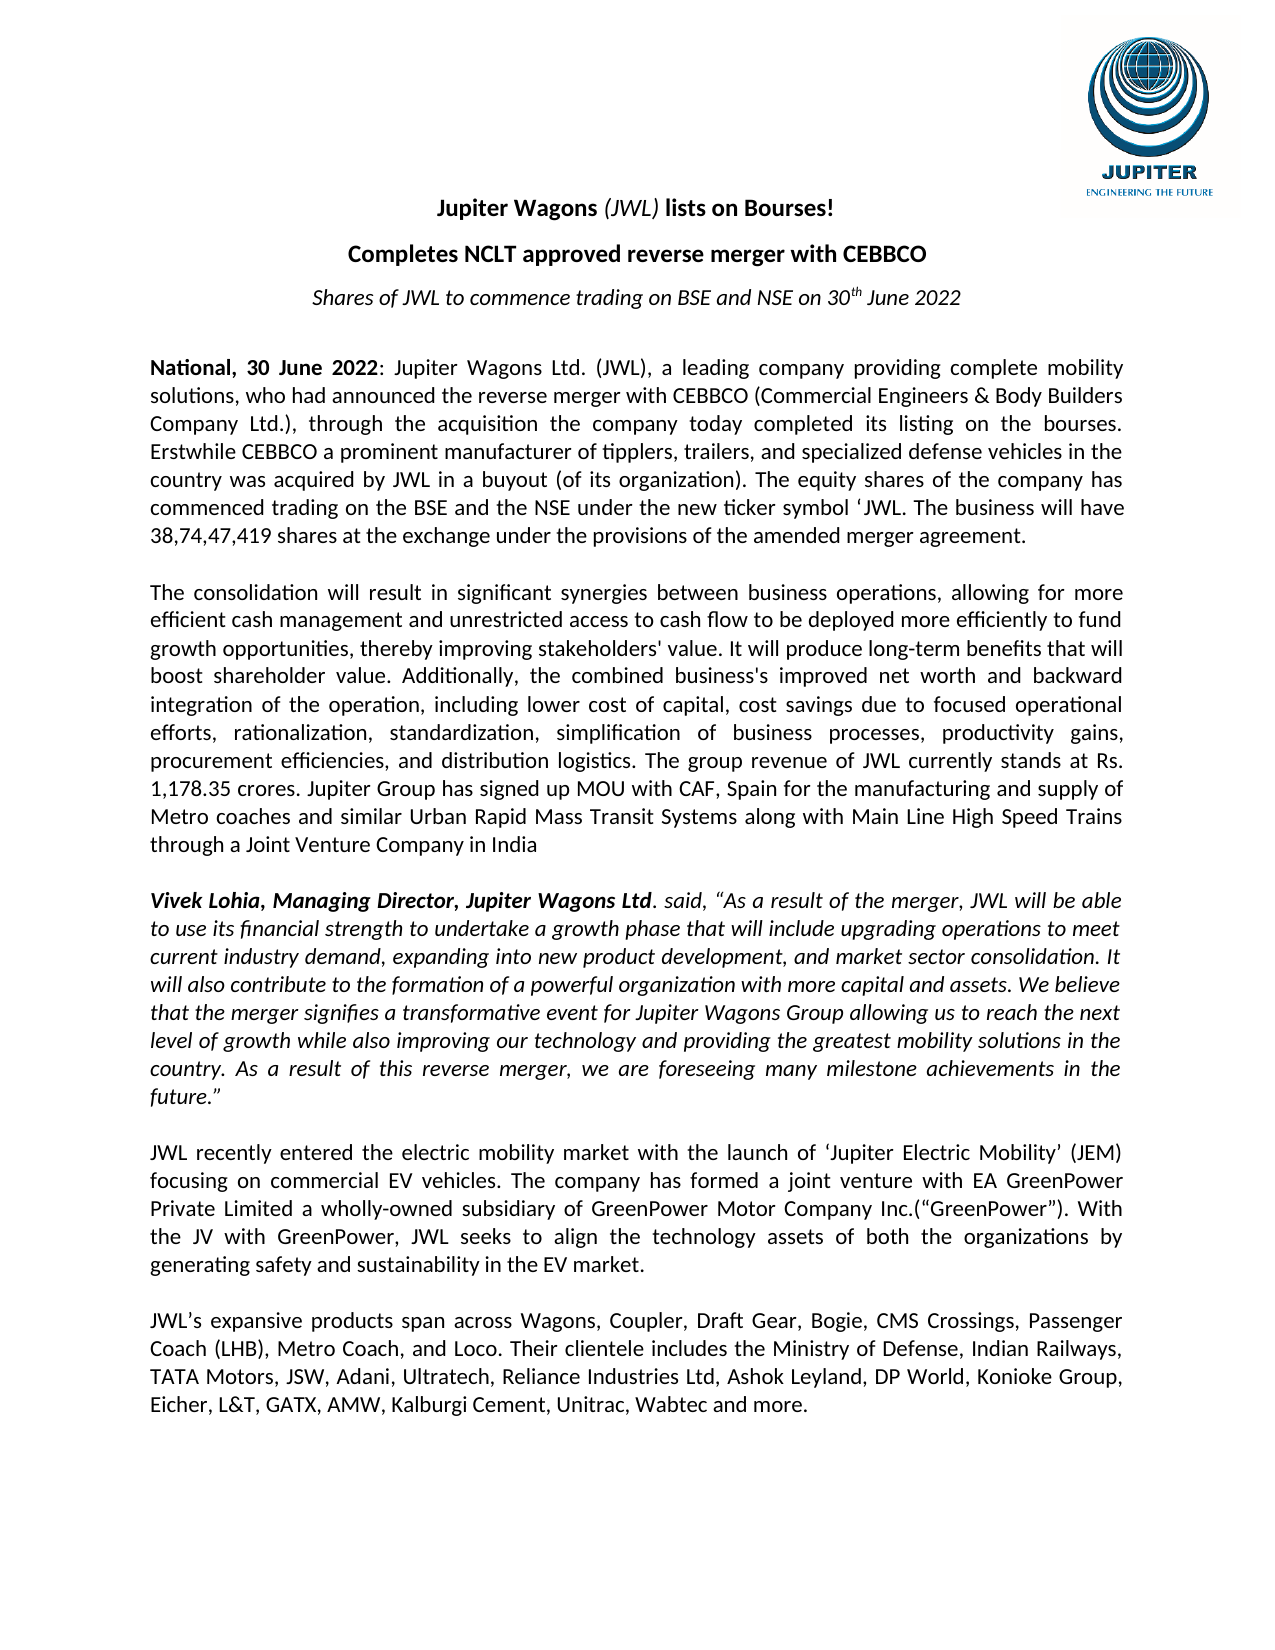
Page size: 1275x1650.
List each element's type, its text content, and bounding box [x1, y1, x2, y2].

text National, 30 June 2022: Jupiter Wagons Ltd. (JWL), a leading company providing complete mobility solutions, who had announced the reverse merger with CEBBCO (Commercial Engineers & Body Builders Company Ltd.), through the acquisition the company today completed its listing on the bourses. Erstwhile CEBBCO a prominent manufacturer of tipplers, trailers, and specialized defense vehicles in the country was acquired by JWL in a buyout (of its organization). The equity shares of the company has commenced trading on the BSE and the NSE under the new ticker symbol ‘JWL. The business will have 38,74,47,419 shares at the exchange under the provisions of the amended merger agreement. [150, 353, 1125, 549]
text JWL recently entered the electric mobility market with the launch of ‘Jupiter Electric Mobility’ (JEM) focusing on commercial EV vehicles. The company has formed a joint venture with EA GreenPower Private Limited a wholly-owned subsidiary of GreenPower Motor Company Inc.(“GreenPower”). With the JV with GreenPower, JWL seeks to align the technology assets of both the organizations by generating safety and sustainability in the EV market. [150, 1138, 1125, 1278]
text Completes NCLT approved reverse merger with CEBBCO [150, 238, 1125, 268]
text JWL’s expansive products span across Wagons, Coupler, Draft Gear, Bogie, CMS Crossings, Passenger Coach (LHB), Metro Coach, and Loco. Their clientele includes the Ministry of Defense, Indian Railways, TATA Motors, JSW, Adani, Ultratech, Reliance Industries Ltd, Ashok Leyland, DP World, Konioke Group, Eicher, L&T, GATX, AMW, Kalburgi Cement, Unitrac, Wabtec and more. [150, 1306, 1125, 1418]
text The consolidation will result in significant synergies between business operations, allowing for more efficient cash management and unrestricted access to cash flow to be deployed more efficiently to fund growth opportunities, thereby improving stakeholders' value. It will produce long-term benefits that will boost shareholder value. Additionally, the combined business's improved net worth and backward integration of the operation, including lower cost of capital, cost savings due to focused operational efforts, rationalization, standardization, simplification of business processes, productivity gains, procurement efficiencies, and distribution logistics. The group revenue of JWL currently stands at Rs. 1,178.35 crores. Jupiter Group has signed up MOU with CAF, Spain for the manufacturing and supply of Metro coaches and similar Urban Rapid Mass Transit Systems along with Main Line High Speed Trains through a Joint Venture Company in India [150, 578, 1125, 858]
text Vivek Lohia, Managing Director, Jupiter Wagons Ltd. said, “As a result of the merger, JWL will be able to use its financial strength to undertake a growth phase that will include upgrading operations to meet current industry demand, expanding into new product development, and market sector consolidation. It will also contribute to the formation of a powerful organization with more capital and assets. We believe that the merger signifies a transformative event for Jupiter Wagons Group allowing us to reach the next level of growth while also improving our technology and providing the greatest mobility solutions in the country. As a result of this reverse merger, we are foreseeing many milestone achievements in the future.” [150, 886, 1125, 1110]
text Jupiter Wagons (JWL) lists on Bourses! [150, 192, 1125, 222]
picture [1059, 15, 1241, 216]
text Shares of JWL to commence trading on BSE and NSE on 30th June 2022 [150, 283, 1125, 311]
